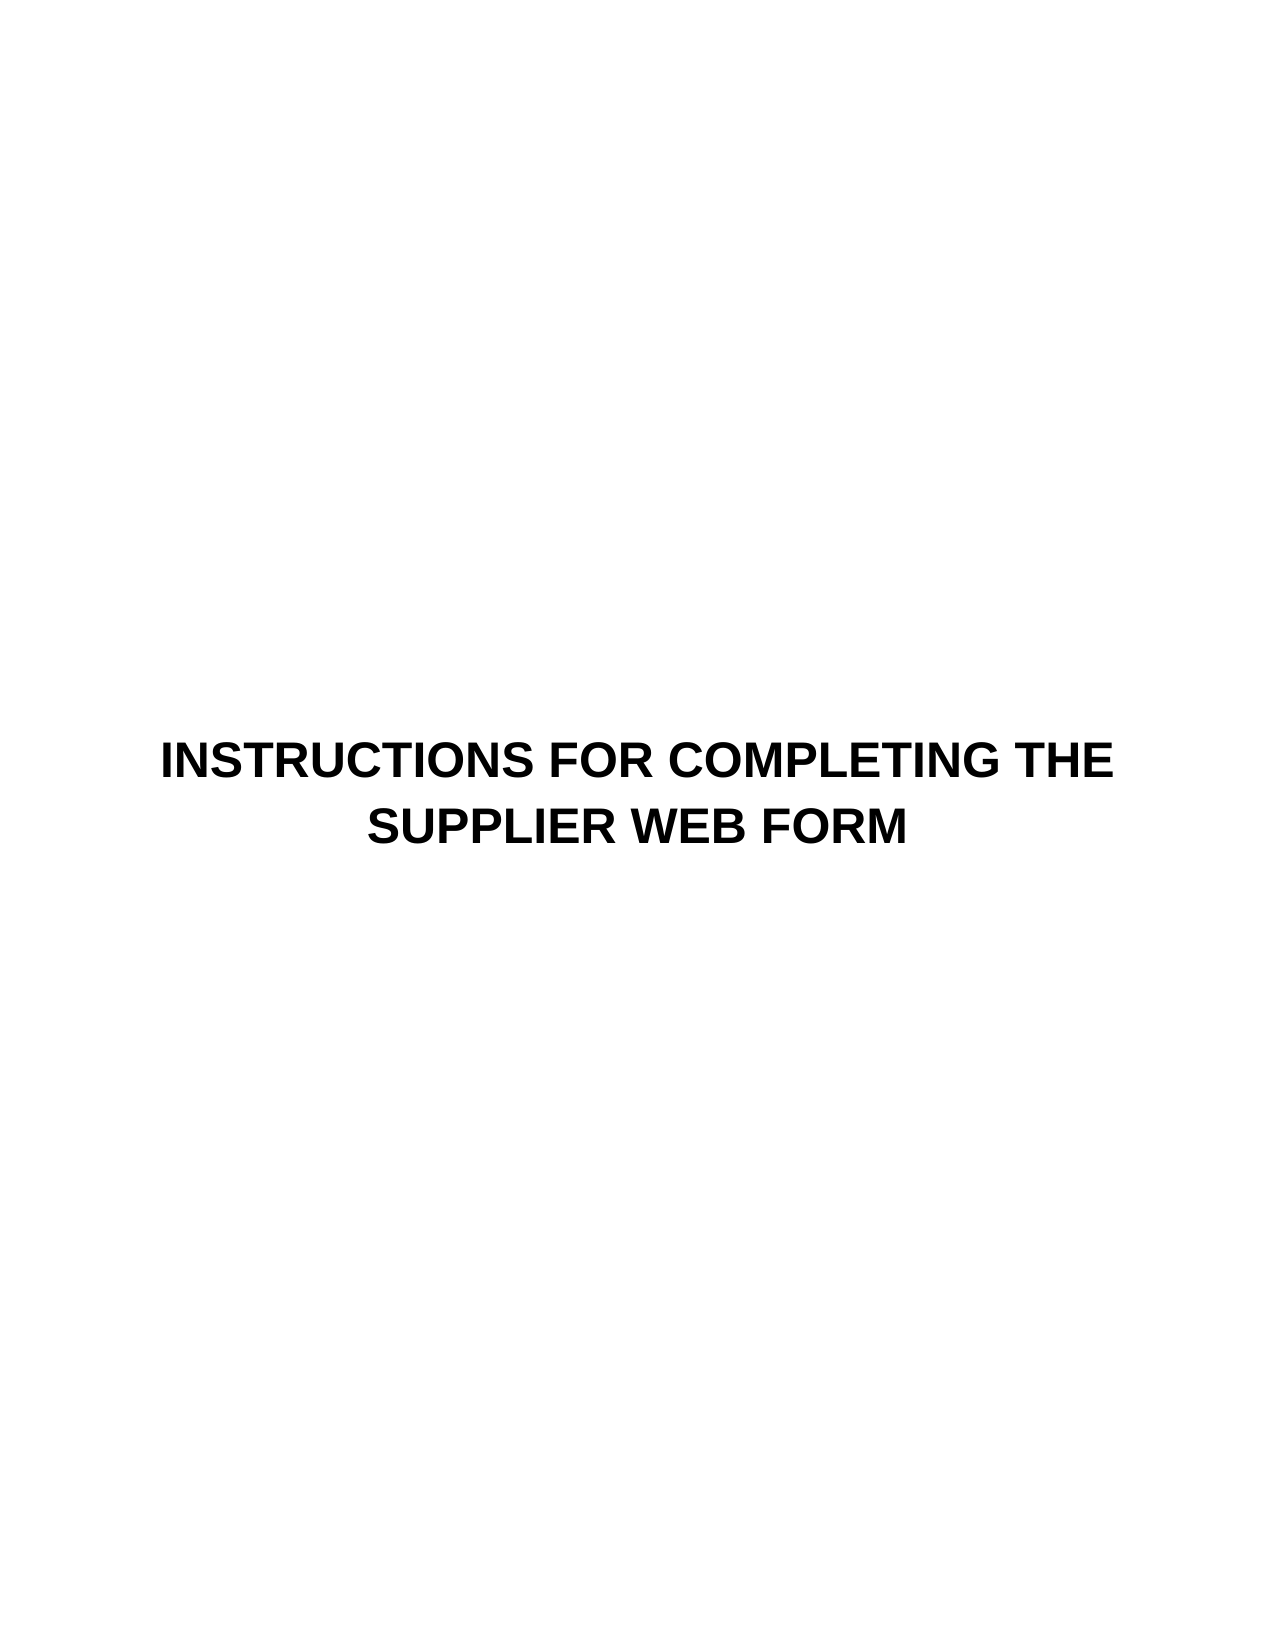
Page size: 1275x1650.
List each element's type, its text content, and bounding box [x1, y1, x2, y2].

text INSTRUCTIONS FOR COMPLETING THE SUPPLIER WEB FORM [147, 730, 1128, 854]
